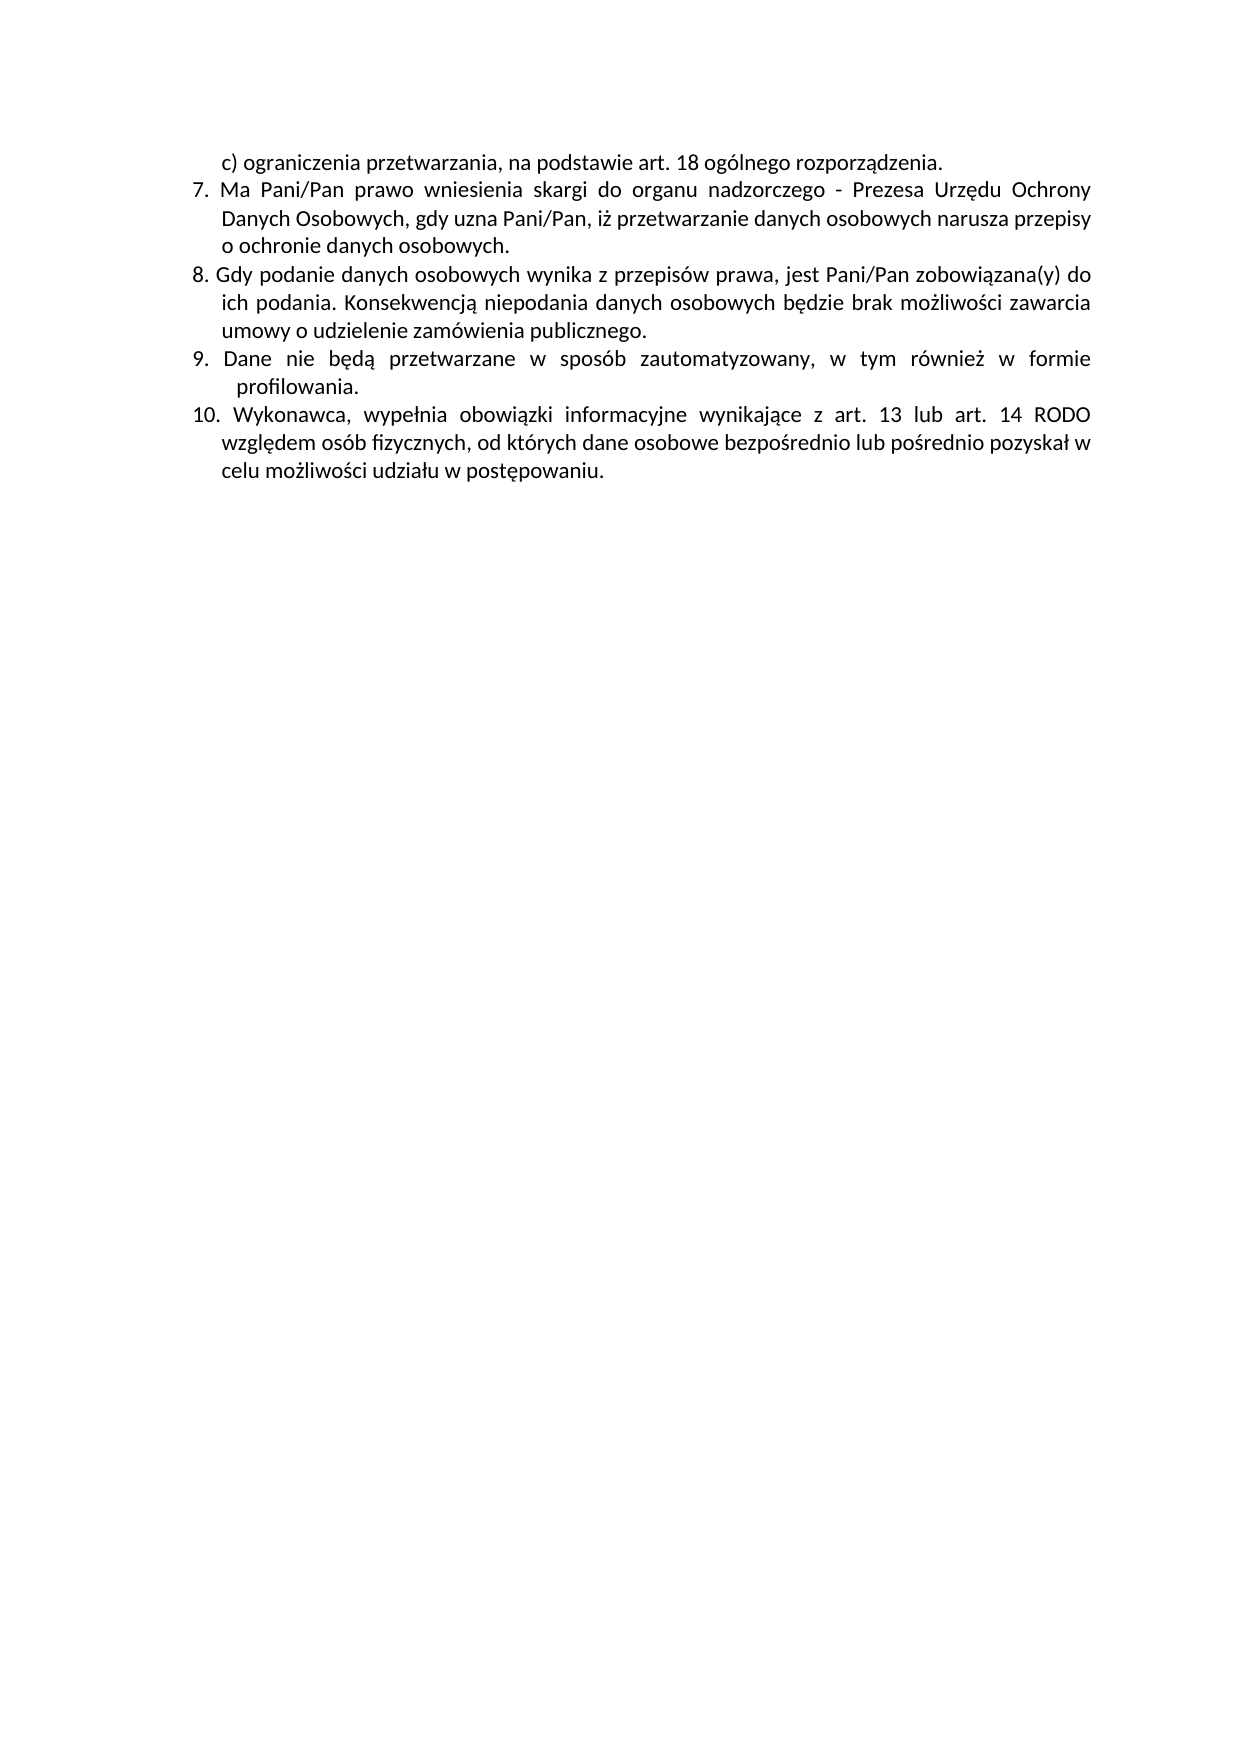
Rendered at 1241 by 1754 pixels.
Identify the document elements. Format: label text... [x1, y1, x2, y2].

text 7. Ma Pani/Pan prawo wniesienia skargi do organu nadzorczego - Prezesa Urzędu Ochrony Danych Osobowych, gdy uzna Pani/Pan, iż przetwarzanie danych osobowych narusza przepisy o ochronie danych osobowych. [192, 176, 1093, 260]
text c) ograniczenia przetwarzania, na podstawie art. 18 ogólnego rozporządzenia. [192, 148, 1093, 176]
text 9. Dane nie będą przetwarzane w sposób zautomatyzowany, w tym również w formie profilowania. [192, 344, 1093, 400]
text 10. Wykonawca, wypełnia obowiązki informacyjne wynikające z art. 13 lub art. 14 RODO względem osób fizycznych, od których dane osobowe bezpośrednio lub pośrednio pozyskał w celu możliwości udziału w postępowaniu. [192, 400, 1093, 484]
text 8. Gdy podanie danych osobowych wynika z przepisów prawa, jest Pani/Pan zobowiązana(y) do ich podania. Konsekwencją niepodania danych osobowych będzie brak możliwości zawarcia umowy o udzielenie zamówienia publicznego. [192, 260, 1093, 344]
